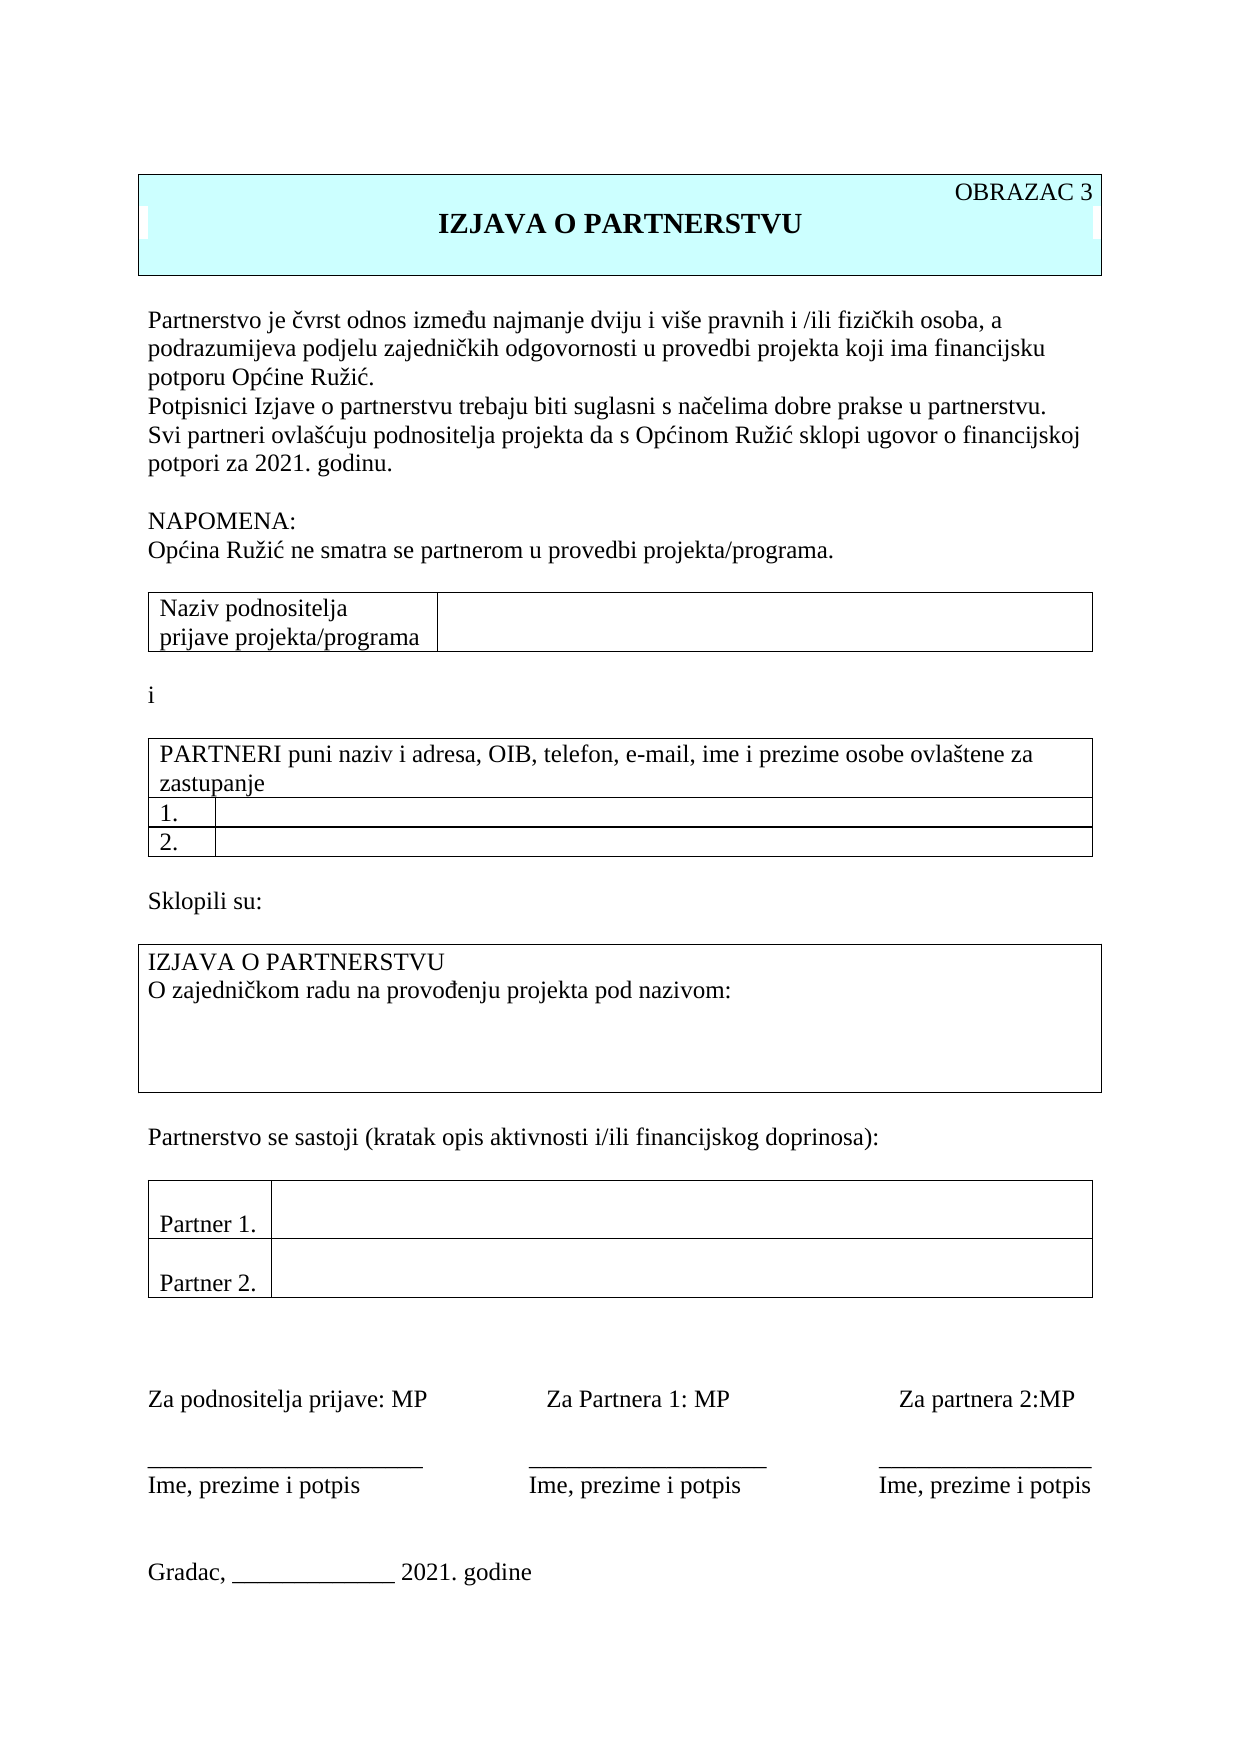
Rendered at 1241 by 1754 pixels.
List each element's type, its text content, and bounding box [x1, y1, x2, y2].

text Svi partneri ovlašćuju podnositelja projekta da s Općinom Ružić sklopi ugovor o financijskoj potpori za 2021. godinu. [148, 420, 1093, 477]
text Partnerstvo je čvrst odnos između najmanje dviju i više pravnih i /ili fizičkih osoba, a podrazumijeva podjelu zajedničkih odgovornosti u provedbi projekta koji ima financijsku potporu Općine Ružić. [148, 305, 1093, 391]
table_cell [216, 828, 1092, 856]
table_header Naziv podnositelja prijave projekta/programa [149, 593, 437, 651]
table_cell [272, 1239, 1092, 1297]
text i [148, 681, 1093, 709]
table_cell Partner 2. [149, 1239, 271, 1297]
text ______________________ ___________________ _________________ [148, 1442, 1093, 1470]
text OBRAZAC 3 [139, 175, 1101, 206]
text Partnerstvo se sastoji (kratak opis aktivnosti i/ili financijskog doprinosa): [148, 1122, 1093, 1151]
table_cell 1. [149, 798, 215, 826]
table_cell 2. [149, 828, 215, 856]
text Gradac, _____________ 2021. godine [148, 1557, 1093, 1585]
table_cell [216, 798, 1092, 826]
text Za podnositelja prijave: MP Za Partnera 1: MP Za partnera 2:MP [148, 1384, 1093, 1413]
table_header [438, 593, 1092, 651]
text IZJAVA O PARTNERSTVU [139, 945, 1101, 975]
text Općina Ružić ne smatra se partnerom u provedbi projekta/programa. [148, 535, 1093, 563]
table_header Partner 1. [149, 1181, 271, 1238]
text Ime, prezime i potpis Ime, prezime i potpis Ime, prezime i potpis [148, 1470, 1093, 1499]
table_header PARTNERI puni naziv i adresa, OIB, telefon, e-mail, ime i prezime osobe ovlaštene za zastupanje [149, 739, 1092, 797]
text O zajedničkom radu na provođenju projekta pod nazivom: [148, 975, 1093, 1004]
text IZJAVA O PARTNERSTVU [148, 206, 1093, 236]
text NAPOMENA: [148, 506, 1093, 535]
text Potpisnici Izjave o partnerstvu trebaju biti suglasni s načelima dobre prakse u partnerstvu. [148, 391, 1093, 420]
text Sklopili su: [148, 886, 1093, 915]
table_header [272, 1181, 1092, 1238]
